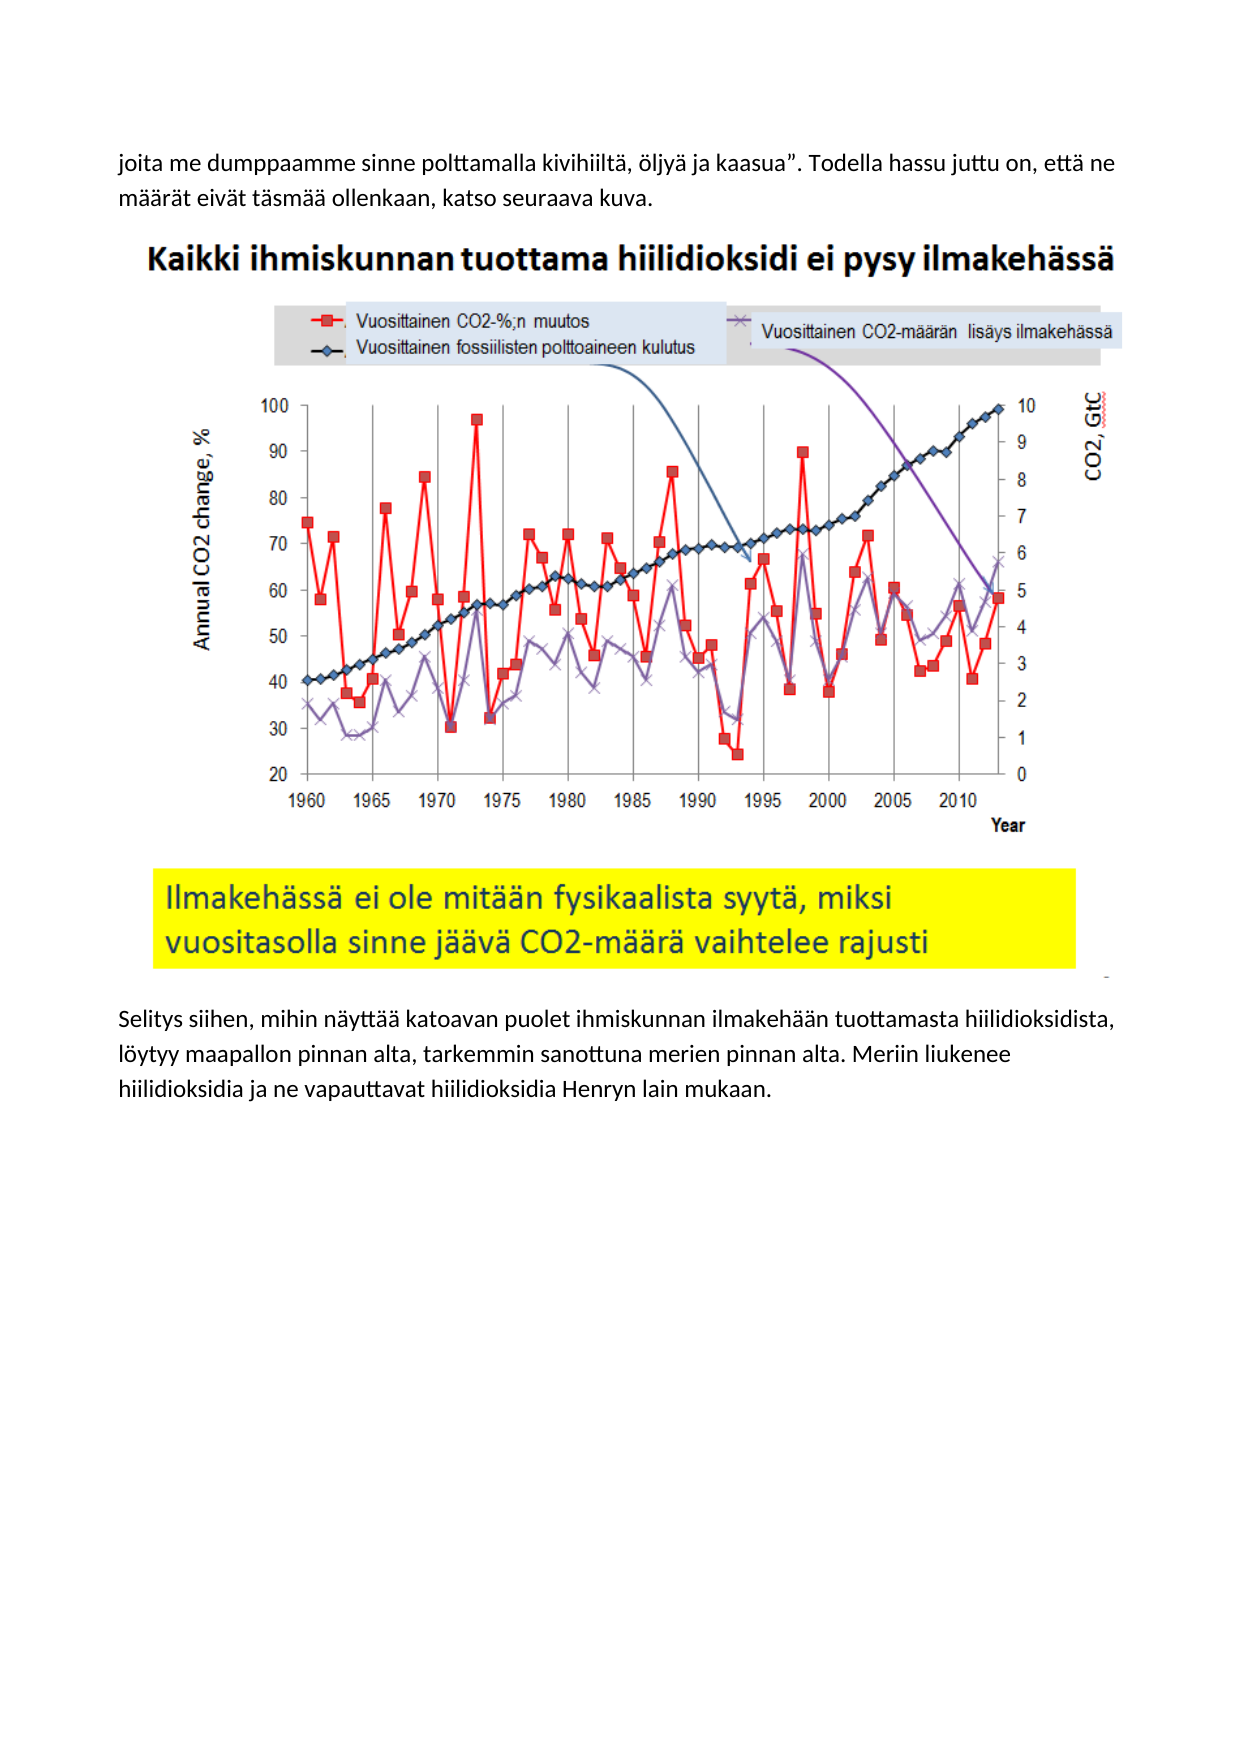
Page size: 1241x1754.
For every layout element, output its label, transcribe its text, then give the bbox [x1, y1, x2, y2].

text Selitys siihen, mihin näyttää katoavan puolet ihmiskunnan ilmakehään tuottamasta hiilidioksidista, löytyy maapallon pinnan alta, tarkemmin sanottuna merien pinnan alta. Meriin liukenee hiilidioksidia ja ne vapauttavat hiilidioksidia Henryn lain mukaan. [118, 1003, 1122, 1103]
picture [118, 238, 1123, 978]
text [118, 148, 1122, 213]
